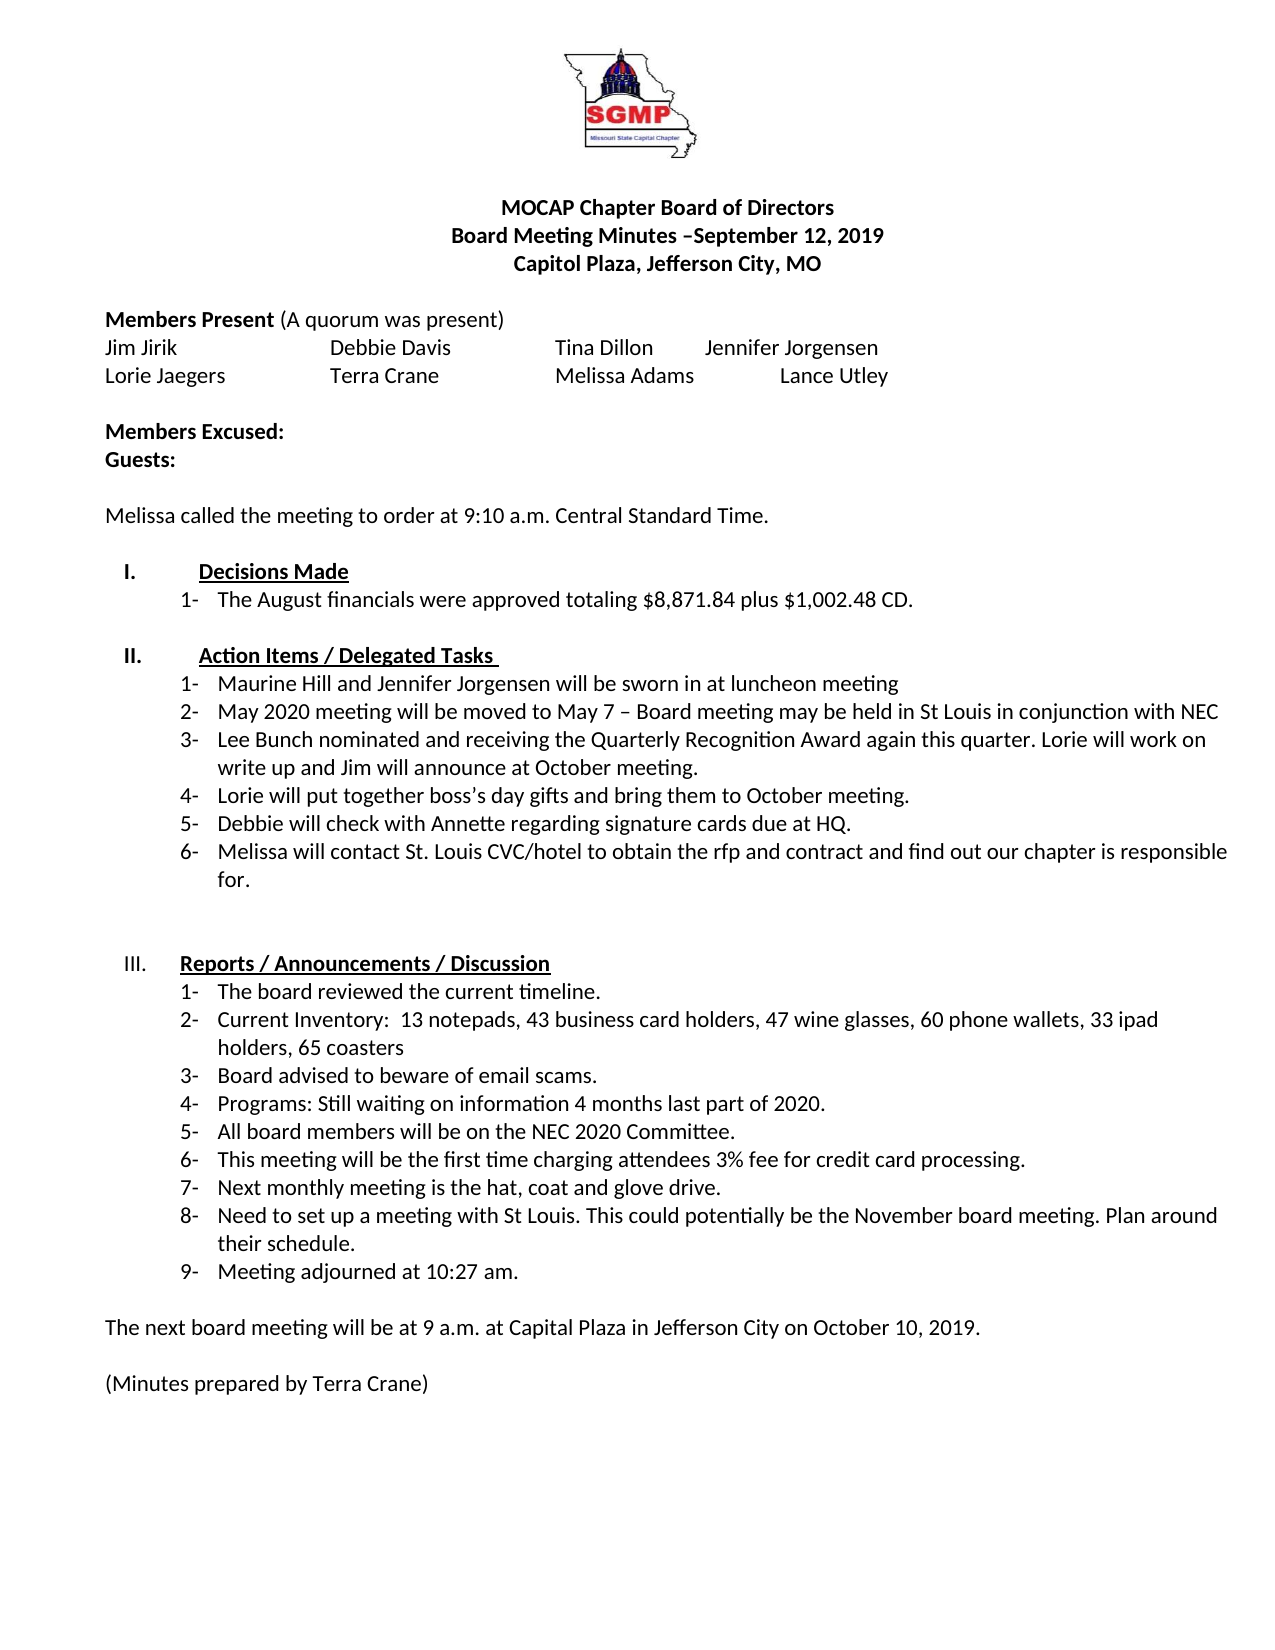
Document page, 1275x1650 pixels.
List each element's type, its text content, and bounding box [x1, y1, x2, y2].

list Current Inventory: 13 notepads, 43 business card holders, 47 wine glasses, 60 phone wallets, 33 ipad holders, 65 coasters [180, 1005, 1230, 1061]
list Next monthly meeting is the hat, coat and glove drive. [180, 1173, 1230, 1201]
text III. Reports / Announcements / Discussion [124, 949, 1230, 977]
text MOCAP Chapter Board of Directors [105, 193, 1230, 221]
list May 2020 meeting will be moved to May 7 – Board meeting may be held in St Louis in conjunction with NEC [180, 697, 1230, 725]
text Jim Jirik Debbie Davis Tina Dillon Jennifer Jorgensen [105, 333, 1230, 361]
list Maurine Hill and Jennifer Jorgensen will be sworn in at luncheon meeting [180, 669, 1230, 697]
text Lorie Jaegers Terra Crane Melissa Adams Lance Utley [105, 361, 1230, 389]
text Members Excused: [105, 417, 1230, 445]
list Programs: Still waiting on information 4 months last part of 2020. [180, 1089, 1230, 1117]
text The next board meeting will be at 9 a.m. at Capital Plaza in Jefferson City on October 10, 2019. [105, 1313, 1230, 1342]
list Debbie will check with Annette regarding signature cards due at HQ. [180, 809, 1230, 837]
text Capitol Plaza, Jefferson City, MO [105, 249, 1230, 277]
list All board members will be on the NEC 2020 Committee. [180, 1117, 1230, 1145]
text (Minutes prepared by Terra Crane) [105, 1369, 1230, 1398]
list Decisions Made [124, 557, 1230, 585]
list Lee Bunch nominated and receiving the Quarterly Recognition Award again this quarter. Lorie will work on write up and Jim will announce at October meeting. [180, 725, 1230, 781]
text Melissa called the meeting to order at 9:10 a.m. Central Standard Time. [105, 501, 1230, 529]
list Lorie will put together boss’s day gifts and bring them to October meeting. [180, 781, 1230, 809]
list This meeting will be the first time charging attendees 3% fee for credit card processing. [180, 1145, 1230, 1173]
list Action Items / Delegated Tasks [124, 641, 1230, 669]
text Guests: [105, 445, 1230, 473]
text Board Meeting Minutes –September 12, 2019 [105, 221, 1230, 249]
list Need to set up a meeting with St Louis. This could potentially be the November board meeting. Plan around their schedule. [180, 1201, 1230, 1257]
list Meeting adjourned at 10:27 am. [180, 1257, 1230, 1286]
list The board reviewed the current timeline. [180, 977, 1230, 1005]
list Board advised to beware of email scams. [180, 1061, 1230, 1089]
list The August financials were approved totaling $8,871.84 plus $1,002.48 CD. [180, 585, 1230, 613]
text Members Present (A quorum was present) [105, 305, 1230, 333]
picture [551, 45, 709, 159]
list Melissa will contact St. Louis CVC/hotel to obtain the rfp and contract and find out our chapter is responsible for. [180, 837, 1230, 893]
